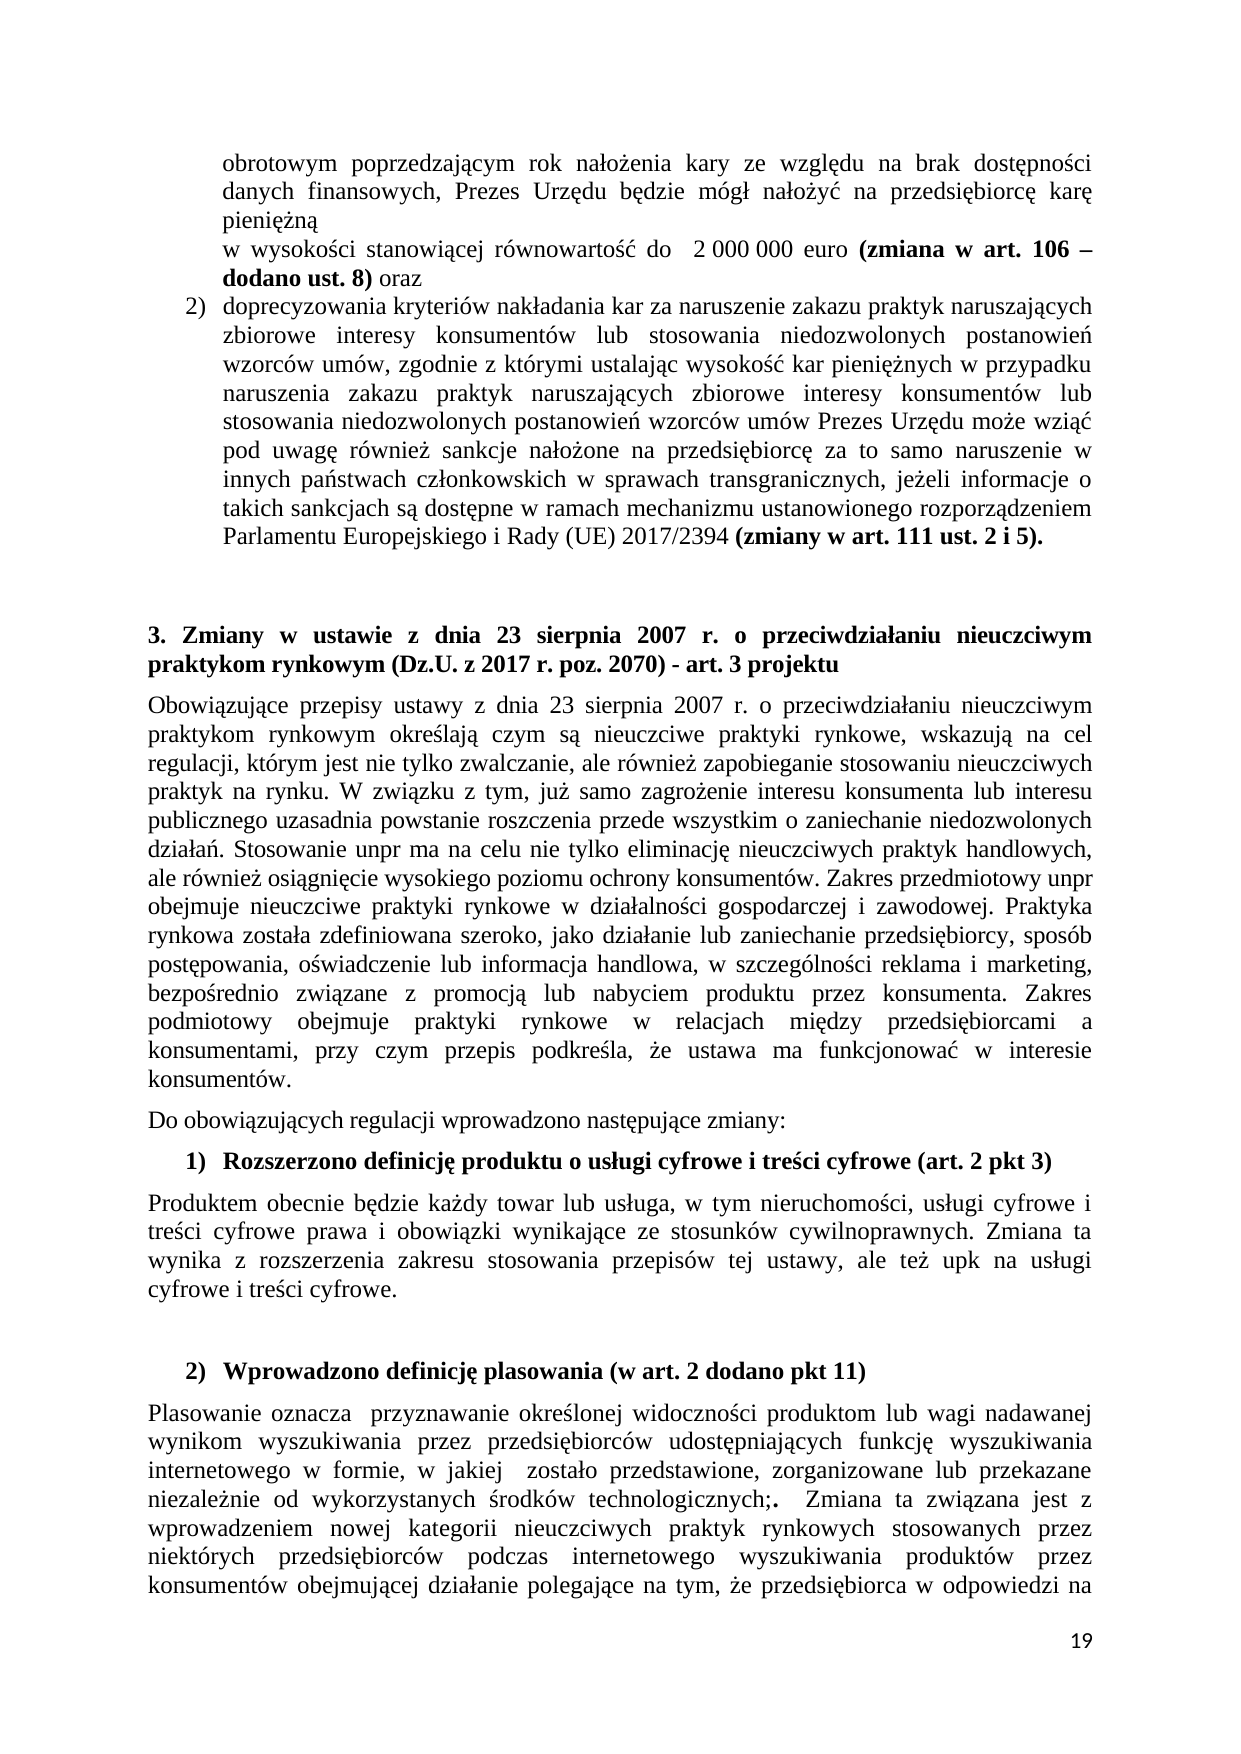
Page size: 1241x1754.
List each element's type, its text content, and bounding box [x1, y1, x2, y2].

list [185, 148, 1093, 291]
text Obowiązujące przepisy ustawy z dnia 23 sierpnia 2007 r. o przeciwdziałaniu nieuczciwym praktykom rynkowym określają czym są nieuczciwe praktyki rynkowe, wskazują na cel regulacji, którym jest nie tylko zwalczanie, ale również zapobieganie stosowaniu nieuczciwych praktyk na rynku. W związku z tym, już samo zagrożenie interesu konsumenta lub interesu publicznego uzasadnia powstanie roszczenia przede wszystkim o zaniechanie niedozwolonych działań. Stosowanie unpr ma na celu nie tylko eliminację nieuczciwych praktyk handlowych, ale również osiągnięcie wysokiego poziomu ochrony konsumentów. Zakres przedmiotowy unpr obejmuje nieuczciwe praktyki rynkowe w działalności gospodarczej i zawodowej. Praktyka rynkowa została zdefiniowana szeroko, jako działanie lub zaniechanie przedsiębiorcy, sposób postępowania, oświadczenie lub informacja handlowa, w szczególności reklama i marketing, bezpośrednio związane z promocją lub nabyciem produktu przez konsumenta. Zakres podmiotowy obejmuje praktyki rynkowe w relacjach między przedsiębiorcami a konsumentami, przy czym przepis podkreśla, że ustawa ma funkcjonować w interesie konsumentów. [148, 690, 1093, 1093]
text 3. Zmiany w ustawie z dnia 23 sierpnia 2007 r. o przeciwdziałaniu nieuczciwym praktykom rynkowym (Dz.U. z 2017 r. poz. 2070) - art. 3 projektu [148, 620, 1093, 678]
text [148, 1398, 1093, 1599]
list Wprowadzono definicję plasowania (w art. 2 dodano pkt 11) [185, 1356, 1093, 1385]
list Rozszerzono definicję produktu o usługi cyfrowe i treści cyfrowe (art. 2 pkt 3) [185, 1146, 1093, 1175]
text Produktem obecnie będzie każdy towar lub usługa, w tym nieruchomości, usługi cyfrowe i treści cyfrowe prawa i obowiązki wynikające ze stosunków cywilnoprawnych. Zmiana ta wynika z rozszerzenia zakresu stosowania przepisów tej ustawy, ale też upk na usługi cyfrowe i treści cyfrowe. [148, 1188, 1093, 1303]
text Do obowiązujących regulacji wprowadzono następujące zmiany: [148, 1105, 1093, 1134]
list doprecyzowania kryteriów nakładania kar za naruszenie zakazu praktyk naruszających zbiorowe interesy konsumentów lub stosowania niedozwolonych postanowień wzorców umów, zgodnie z którymi ustalając wysokość kar pieniężnych w przypadku naruszenia zakazu praktyk naruszających zbiorowe interesy konsumentów lub stosowania niedozwolonych postanowień wzorców umów Prezes Urzędu może wziąć pod uwagę również sankcje nałożone na przedsiębiorcę za to samo naruszenie w innych państwach członkowskich w sprawach transgranicznych, jeżeli informacje o takich sankcjach są dostępne w ramach mechanizmu ustanowionego rozporządzeniem Parlamentu Europejskiego i Rady (UE) 2017/2394 (zmiany w art. 111 ust. 2 i 5). [185, 291, 1093, 550]
